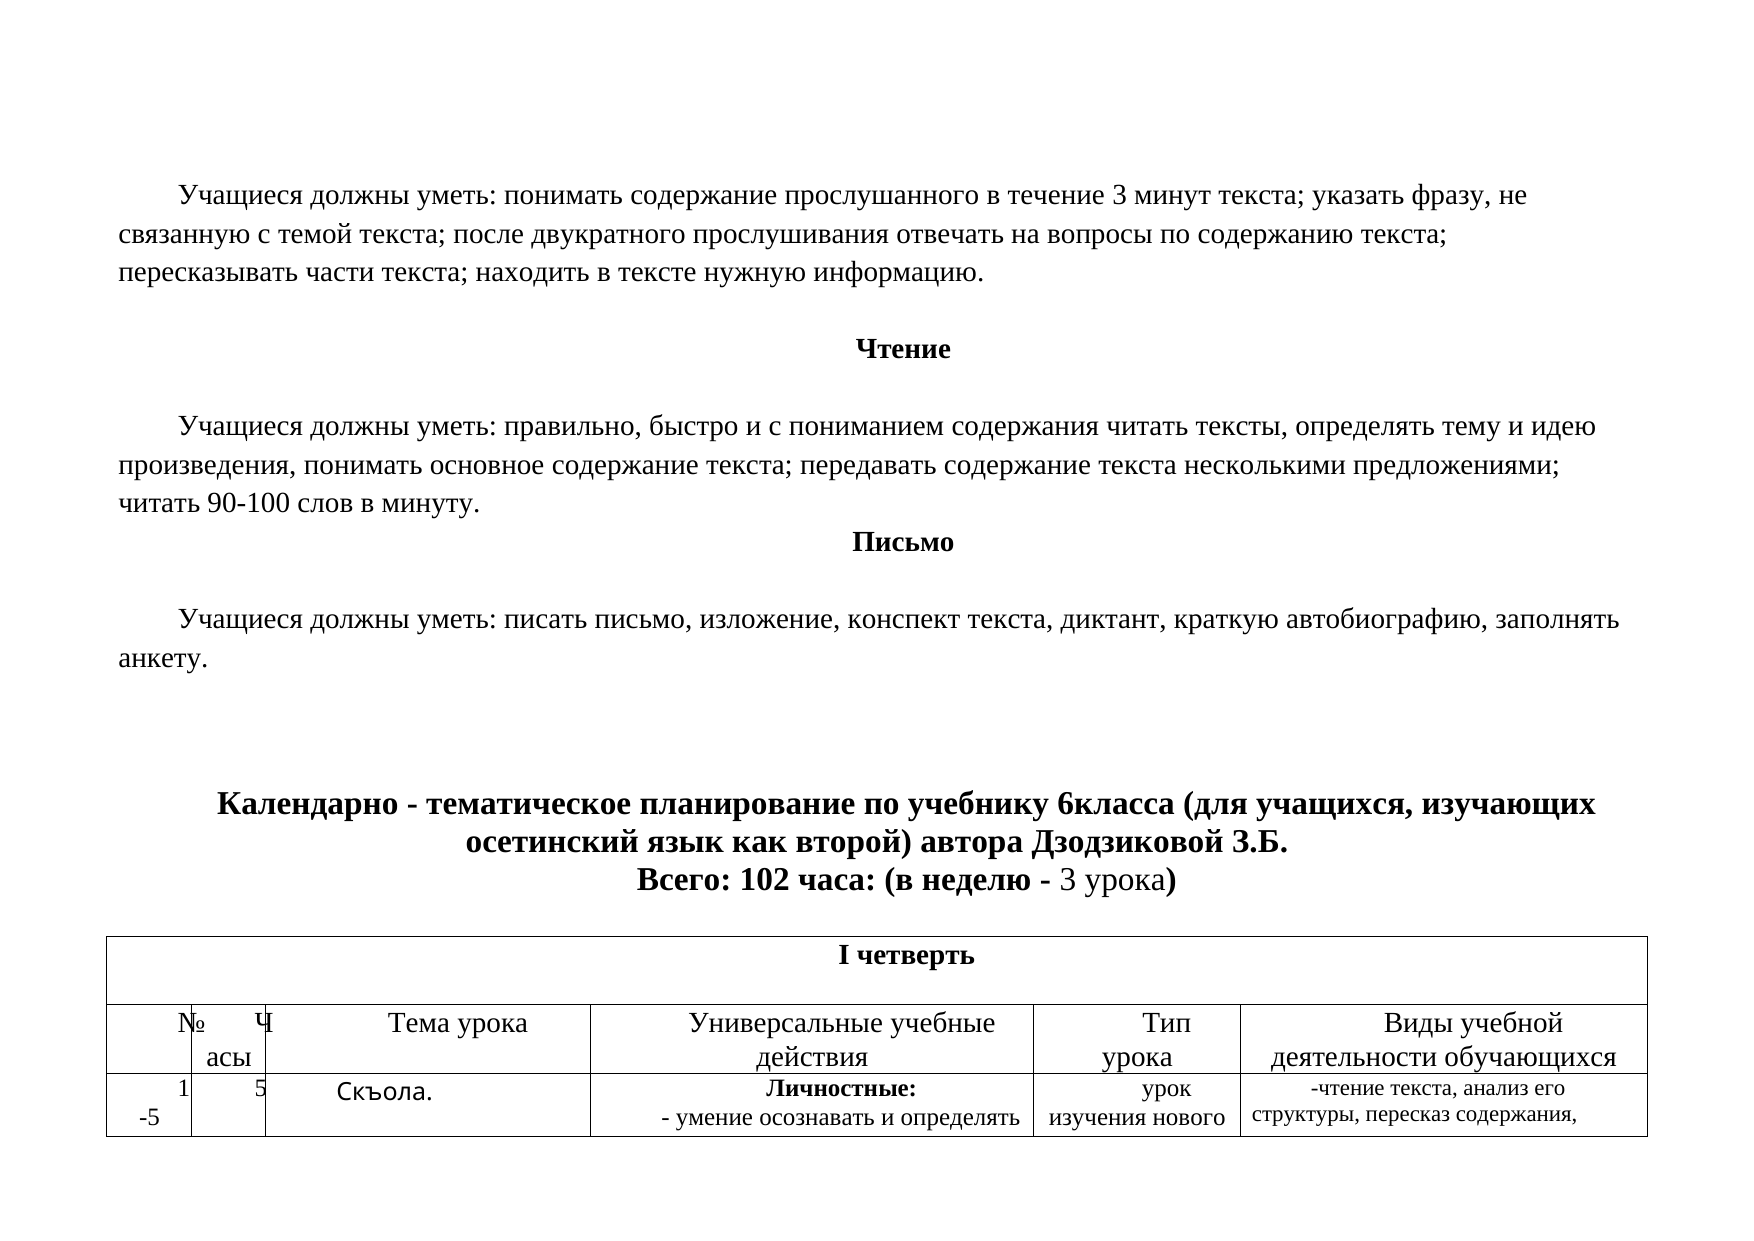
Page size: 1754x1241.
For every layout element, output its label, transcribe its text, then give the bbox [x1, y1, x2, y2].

text Учащиеся должны уметь: понимать содержание прослушанного в течение 3 минут текста; указать фразу, не связанную с темой текста; после двукратного прослушивания отвечать на вопросы по содержанию текста; пересказывать части текста; находить в тексте нужную информацию. [118, 177, 1629, 288]
table_cell Скъола. Ахуыры бон. [266, 1074, 590, 1136]
table_cell Часы [192, 1005, 265, 1072]
table_cell 5 [192, 1074, 265, 1136]
table_cell Тип урока [1034, 1005, 1240, 1072]
text Учащиеся должны уметь: правильно, быстро и с пониманием содержания читать тексты, определять тему и идею произведения, понимать основное содержание текста; передавать содержание текста несколькими предложениями; читать 90-100 слов в минуту. [118, 408, 1629, 519]
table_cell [1241, 1074, 1647, 1136]
table_cell № [107, 1005, 191, 1072]
text Чтение [118, 331, 1629, 365]
text Письмо [118, 524, 1629, 558]
table_cell 1-5 [107, 1074, 191, 1136]
text Календарно - тематическое планирование по учебнику 6класса (для учащихся, изучающих осетинский язык как второй) автора Дзодзиковой З.Б. [118, 783, 1636, 859]
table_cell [1034, 1074, 1240, 1136]
table_cell Универсальные учебные действия [591, 1005, 1033, 1072]
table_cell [591, 1074, 1033, 1136]
text Учащиеся должны уметь: писать письмо, изложение, конспект текста, диктант, краткую автобиографию, заполнять анкету. [118, 601, 1629, 673]
table_header I четверть [107, 937, 1647, 1004]
table_cell Виды учебной деятельности обучающихся [1241, 1005, 1647, 1072]
table_cell Тема урока [266, 1005, 590, 1072]
text Всего: 102 часа: (в неделю - 3 урока) [118, 859, 1636, 898]
